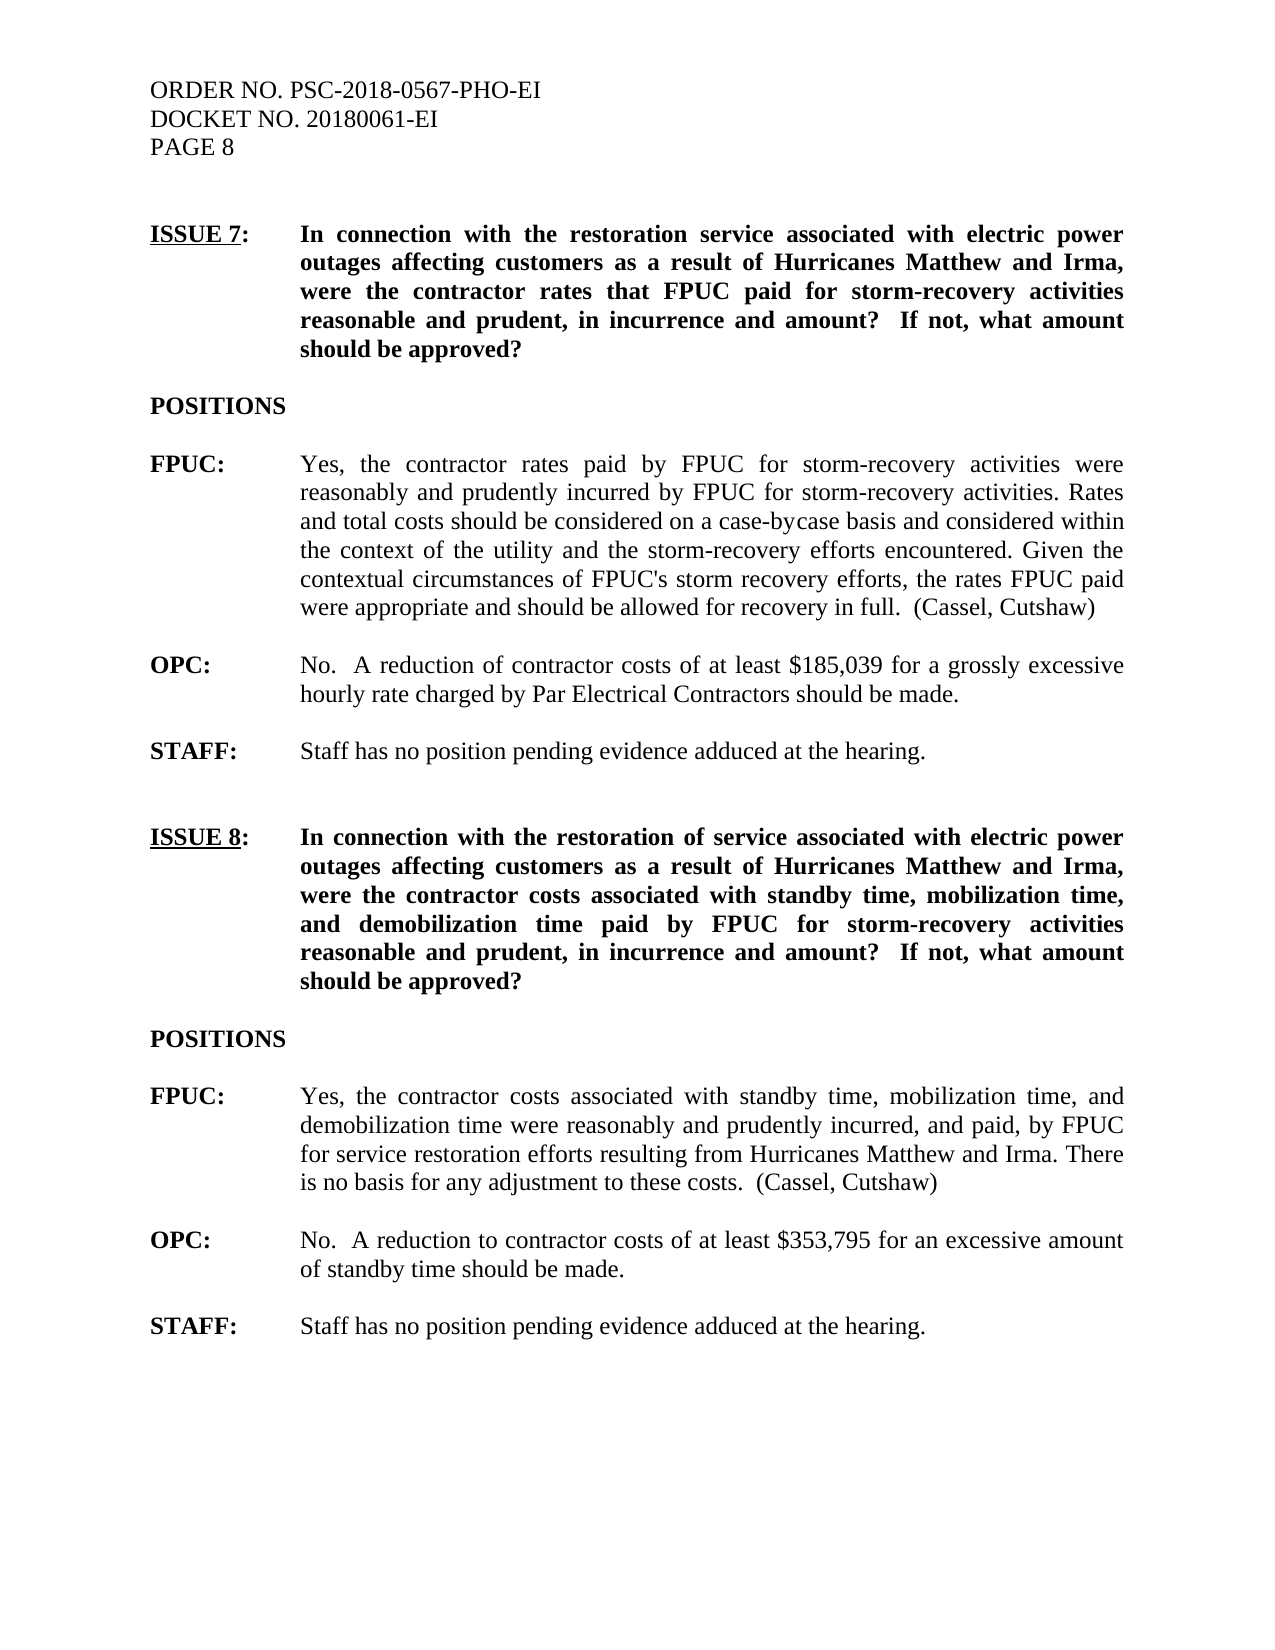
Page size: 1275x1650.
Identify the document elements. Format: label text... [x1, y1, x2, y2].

text FPUC: Yes, the contractor rates paid by FPUC for storm-recovery activities were reasonably and prudently incurred by FPUC for storm-recovery activities. Rates and total costs should be considered on a case-by­case basis and considered within the context of the utility and the storm-recovery efforts encountered. Given the contextual circumstances of FPUC's storm recovery efforts, the rates FPUC paid were appropriate and should be allowed for recovery in full. (Cassel, Cutshaw) [150, 449, 1125, 621]
text OPC: No. A reduction of contractor costs of at least $185,039 for a grossly excessive hourly rate charged by Par Electrical Contractors should be made. [150, 650, 1125, 707]
text STAFF: Staff has no position pending evidence adduced at the hearing. [150, 1311, 1125, 1340]
text OPC: No. A reduction to contractor costs of at least $353,795 for an excessive amount of standby time should be made. [150, 1225, 1125, 1282]
text POSITIONS [150, 1024, 1125, 1052]
text STAFF: Staff has no position pending evidence adduced at the hearing. [150, 736, 1125, 765]
text ISSUE 7: In connection with the restoration service associated with electric power outages affecting customers as a result of Hurricanes Matthew and Irma, were the contractor rates that FPUC paid for storm-recovery activities reasonable and prudent, in incurrence and amount? If not, what amount should be approved? [150, 219, 1125, 362]
text FPUC: Yes, the contractor costs associated with standby time, mobilization time, and demobilization time were reasonably and prudently incurred, and paid, by FPUC for service restoration efforts resulting from Hurricanes Matthew and Irma. There is no basis for any adjustment to these costs. (Cassel, Cutshaw) [150, 1081, 1125, 1196]
text ISSUE 8: In connection with the restoration of service associated with electric power outages affecting customers as a result of Hurricanes Matthew and Irma, were the contractor costs associated with standby time, mobilization time, and demobilization time paid by FPUC for storm-recovery activities reasonable and prudent, in incurrence and amount? If not, what amount should be approved? [150, 822, 1125, 995]
text POSITIONS [150, 391, 1125, 420]
